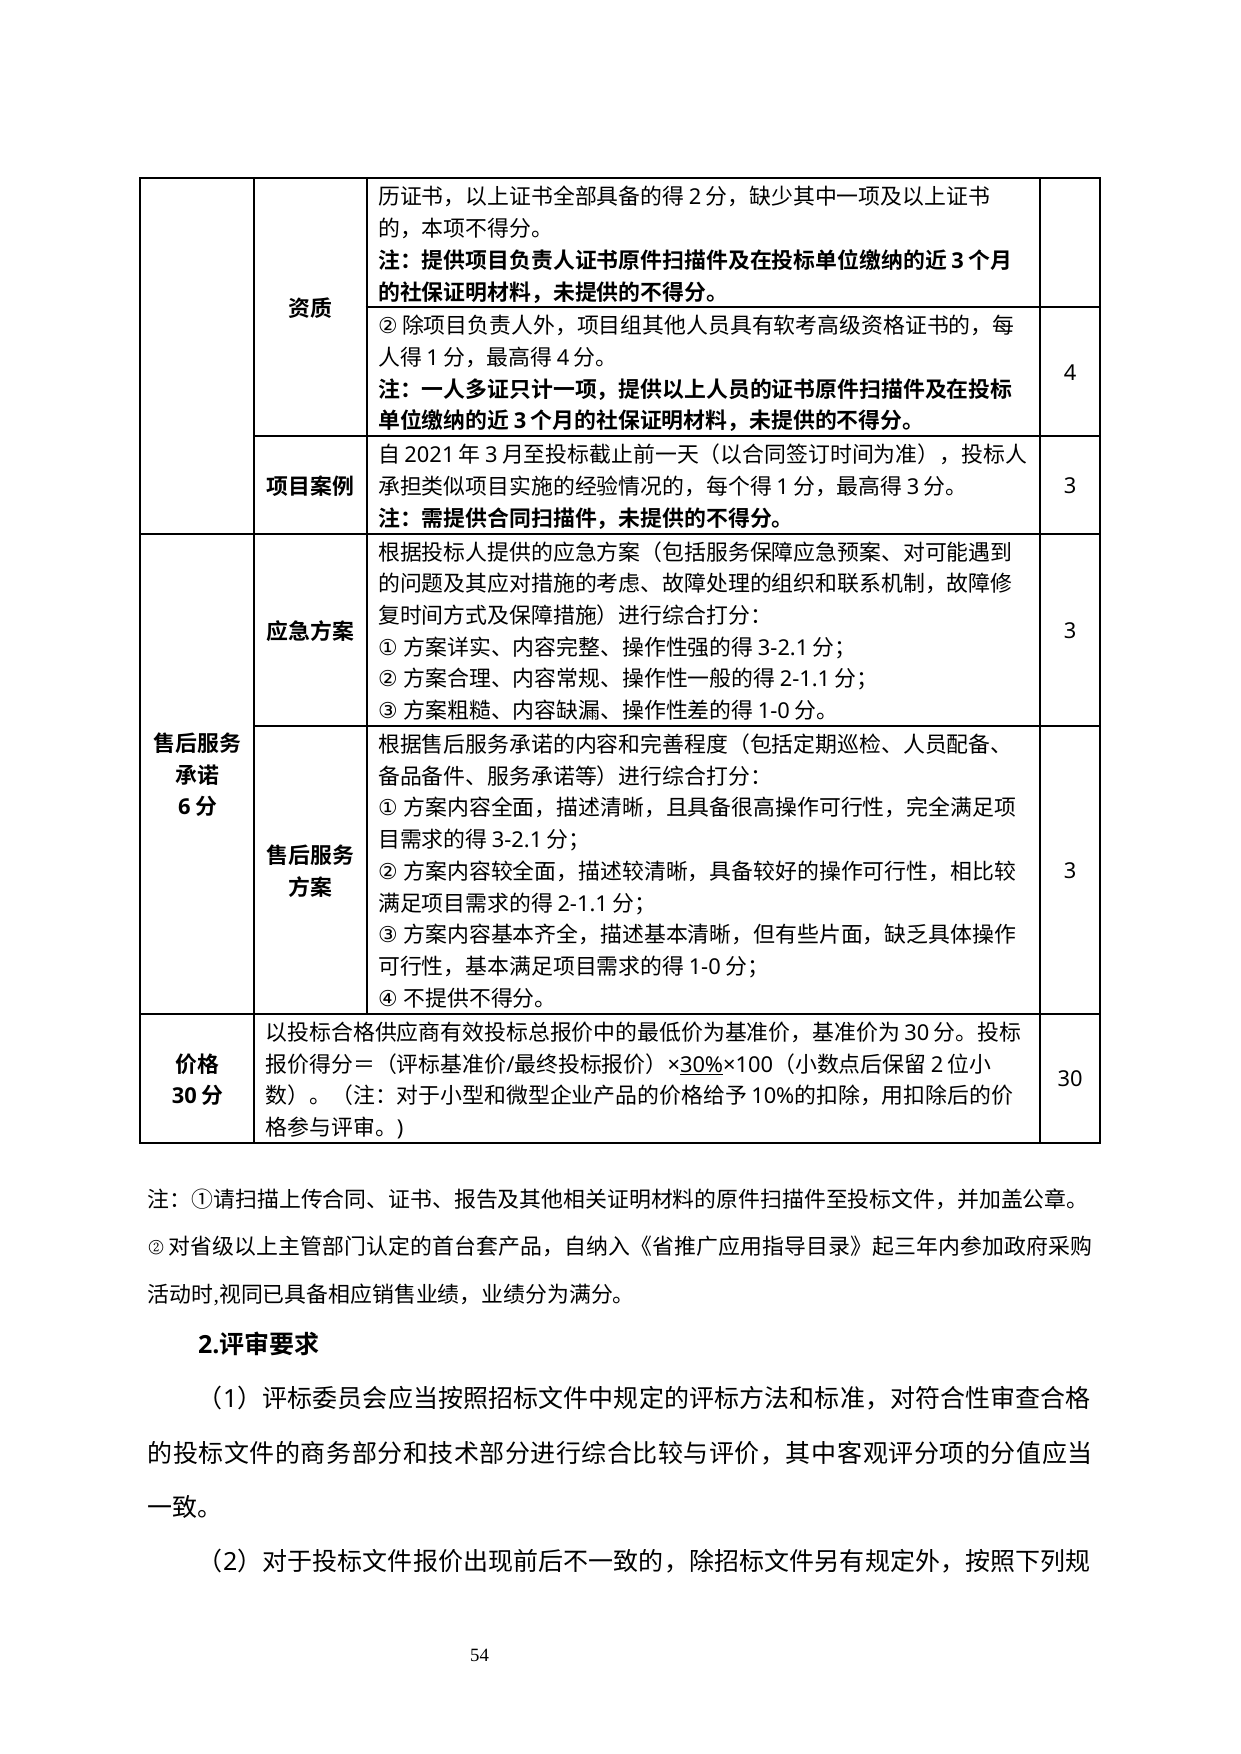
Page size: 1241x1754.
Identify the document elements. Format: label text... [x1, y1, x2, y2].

table_cell 价格 30分 [141, 1015, 253, 1142]
text ②对省级以上主管部门认定的首台套产品，自纳入《省推广应用指导目录》起三年内参加政府采购活动时,视同已具备相应销售业绩，业绩分为满分。 [148, 1229, 1092, 1308]
table_cell 相关人员资质 [255, 179, 366, 435]
table_cell 3 [1041, 727, 1099, 1013]
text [148, 1542, 1092, 1578]
table_cell 2 [1041, 179, 1099, 306]
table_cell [368, 179, 1039, 306]
table_cell 4 [1041, 308, 1099, 435]
table_cell 售后服务方案 [255, 727, 366, 1013]
text （1）评标委员会应当按照招标文件中规定的评标方法和标准，对符合性审查合格的投标文件的商务部分和技术部分进行综合比较与评价，其中客观评分项的分值应当一致。 [148, 1379, 1092, 1524]
table_cell 根据投标人提供的应急方案（包括服务保障应急预案、对可能遇到的问题及其应对措施的考虑、故障处理的组织和联系机制，故障修复时间方式及保障措施）进行综合打分： ① 方案详实、内容完整、操作性强的得3-2.1分； ② 方案合理、内容常规、操作性一般的得2-1.1分； ③ 方案粗糙、内容缺漏、操作性差的得1-0分。 [368, 535, 1039, 725]
table_cell ②除项目负责人外，项目组其他人员具有软考高级资格证书的，每人得1分，最高得4分。 注：一人多证只计一项，提供以上人员的证书原件扫描件及在投标单位缴纳的近3个月的社保证明材料，未提供的不得分。 [368, 308, 1039, 435]
table_cell 项目案例 [255, 437, 366, 532]
table_cell 30 [1041, 1015, 1099, 1142]
table_cell 以投标合格供应商有效投标总报价中的最低价为基准价，基准价为30分。投标报价得分＝（评标基准价/最终投标报价）×30%×100（小数点后保留2位小数）。（注：对于小型和微型企业产品的价格给予10%的扣除，用扣除后的价格参与评审。) [255, 1015, 1039, 1142]
table_cell 售后服务承诺 6分 [141, 535, 253, 1013]
table_cell 应急方案 [255, 535, 366, 725]
text 2.评审要求 [148, 1324, 1092, 1361]
table_cell 3 [1041, 437, 1099, 532]
table_cell 自2021年3月至投标截止前一天（以合同签订时间为准），投标人承担类似项目实施的经验情况的，每个得1分，最高得3分。 注：需提供合同扫描件，未提供的不得分。 [368, 437, 1039, 532]
table_cell 3 [1041, 535, 1099, 725]
table_cell 根据售后服务承诺的内容和完善程度（包括定期巡检、人员配备、备品备件、服务承诺等）进行综合打分： ① 方案内容全面，描述清晰，且具备很高操作可行性，完全满足项目需求的得3-2.1分； ② 方案内容较全面，描述较清晰，具备较好的操作可行性，相比较满足项目需求的得2-1.1分； ③ 方案内容基本齐全，描述基本清晰，但有些片面，缺乏具体操作可行性，基本满足项目需求的得1-0分； ④ 不提供不得分。 [368, 727, 1039, 1013]
text 注：①请扫描上传合同、证书、报告及其他相关证明材料的原件扫描件至投标文件，并加盖公章。 [148, 1182, 1092, 1213]
